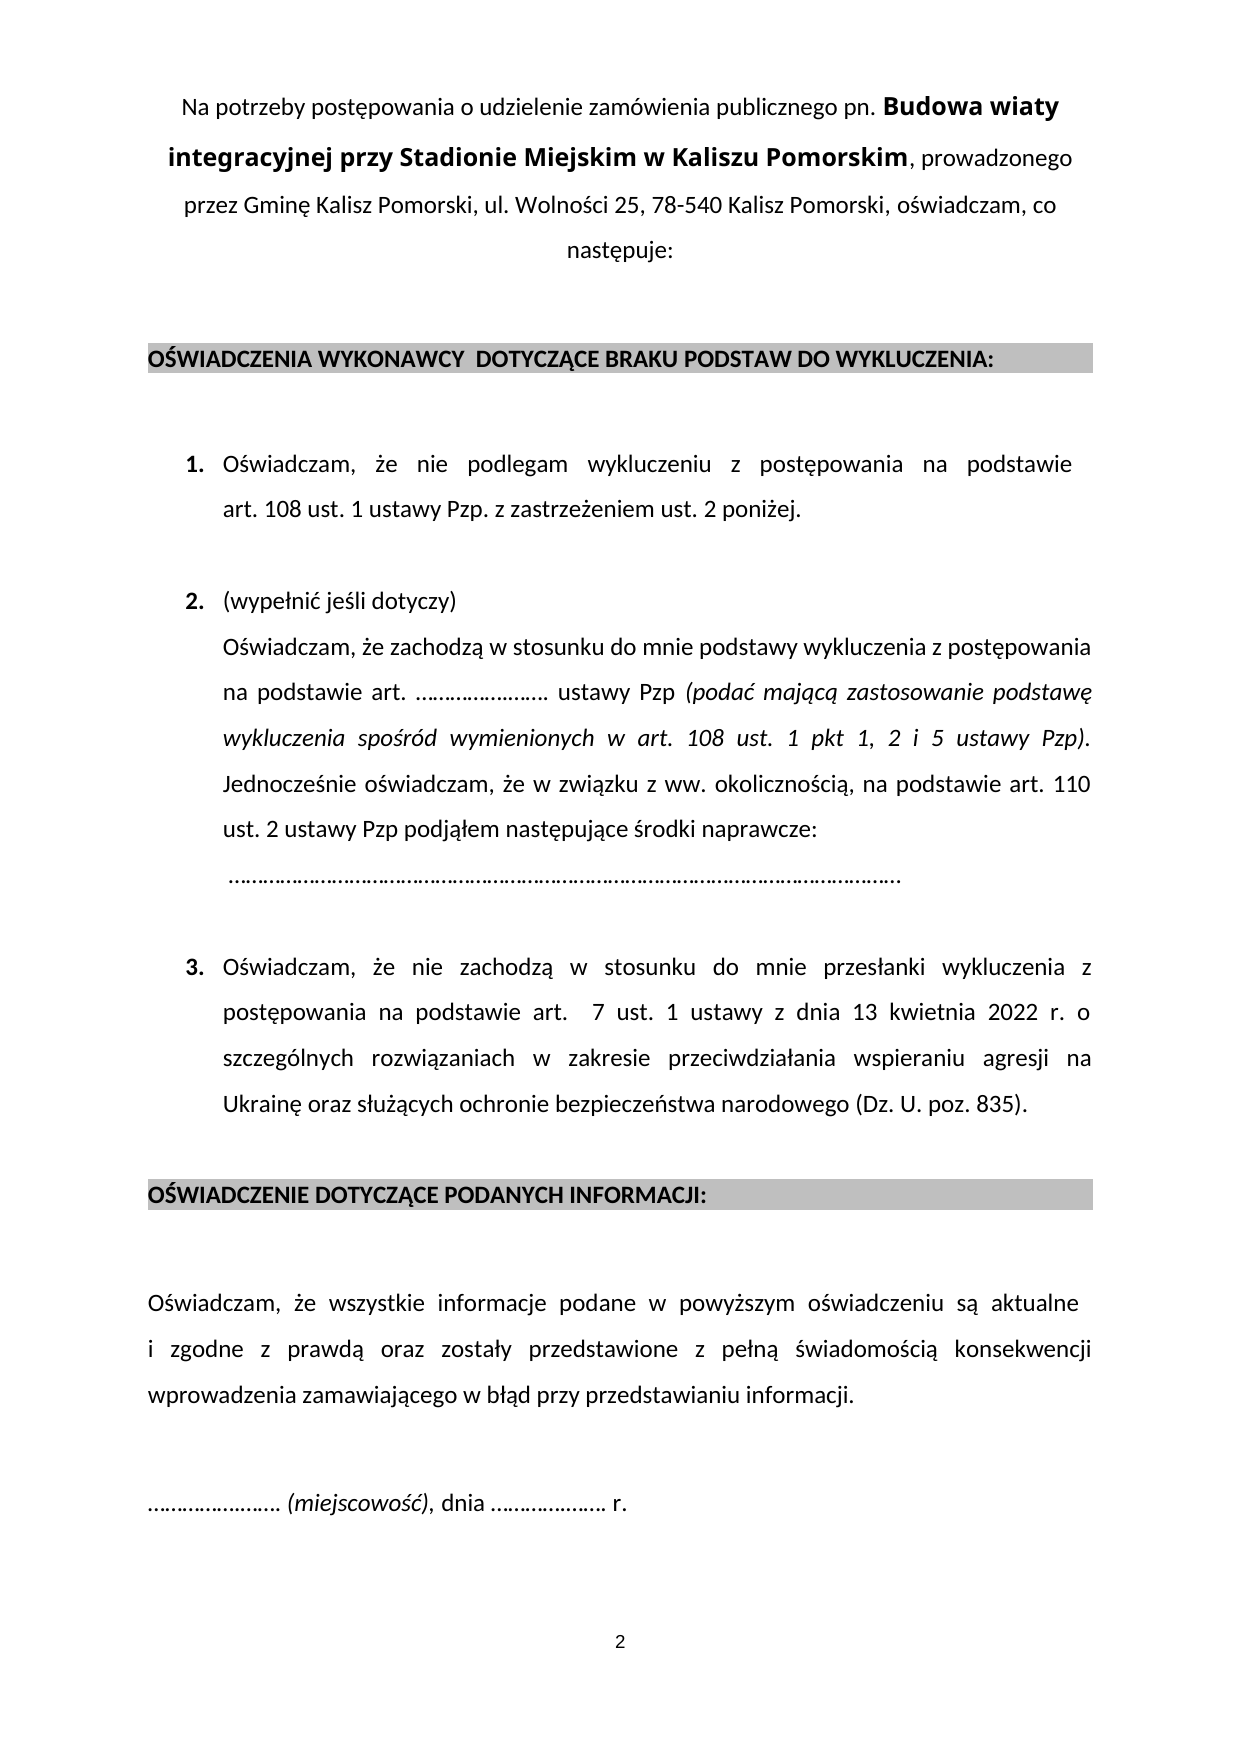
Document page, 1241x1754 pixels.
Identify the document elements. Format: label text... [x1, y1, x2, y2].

list Oświadczam, że nie zachodzą w stosunku do mnie przesłanki wykluczenia z postępowania na podstawie art. 7 ust. 1 ustawy z dnia 13 kwietnia 2022 r. o szczególnych rozwiązaniach w zakresie przeciwdziałania wspieraniu agresji na Ukrainę oraz służących ochronie bezpieczeństwa narodowego (Dz. U. poz. 835). [185, 951, 1093, 1118]
text OŚWIADCZENIA WYKONAWCY DOTYCZĄCE BRAKU PODSTAW DO WYKLUCZENIA: [148, 343, 1093, 373]
text …………….……. (miejscowość), dnia ………….……. r. [148, 1487, 1093, 1518]
text Oświadczam, że wszystkie informacje podane w powyższym oświadczeniu są aktualne i zgodne z prawdą oraz zostały przedstawione z pełną świadomością konsekwencji wprowadzenia zamawiającego w błąd przy przedstawianiu informacji. [148, 1288, 1093, 1409]
list Oświadczam, że zachodzą w stosunku do mnie podstawy wykluczenia z postępowania na podstawie art. …………….……. ustawy Pzp (podać mającą zastosowanie podstawę wykluczenia spośród wymienionych w art. 108 ust. 1 pkt 1, 2 i 5 ustawy Pzp). Jednocześnie oświadczam, że w związku z ww. okolicznością, na podstawie art. 110 ust. 2 ustawy Pzp podjąłem następujące środki naprawcze: [223, 631, 1093, 844]
list (wypełnić jeśli dotyczy) [185, 585, 1093, 616]
text OŚWIADCZENIE DOTYCZĄCE PODANYCH INFORMACJI: [148, 1179, 1093, 1210]
list ……………………………………………………………………………………………………… [223, 859, 1093, 890]
text Na potrzeby postępowania o udzielenie zamówienia publicznego pn. Budowa wiaty integracyjnej przy Stadionie Miejskim w Kaliszu Pomorskim, prowadzonego przez Gminę Kalisz Pomorski, ul. Wolności 25, 78-540 Kalisz Pomorski, oświadczam, co następuje: [148, 89, 1093, 265]
list Oświadczam, że nie podlegam wykluczeniu z postępowania na podstawie art. 108 ust. 1 ustawy Pzp. z zastrzeżeniem ust. 2 poniżej. [185, 448, 1093, 524]
